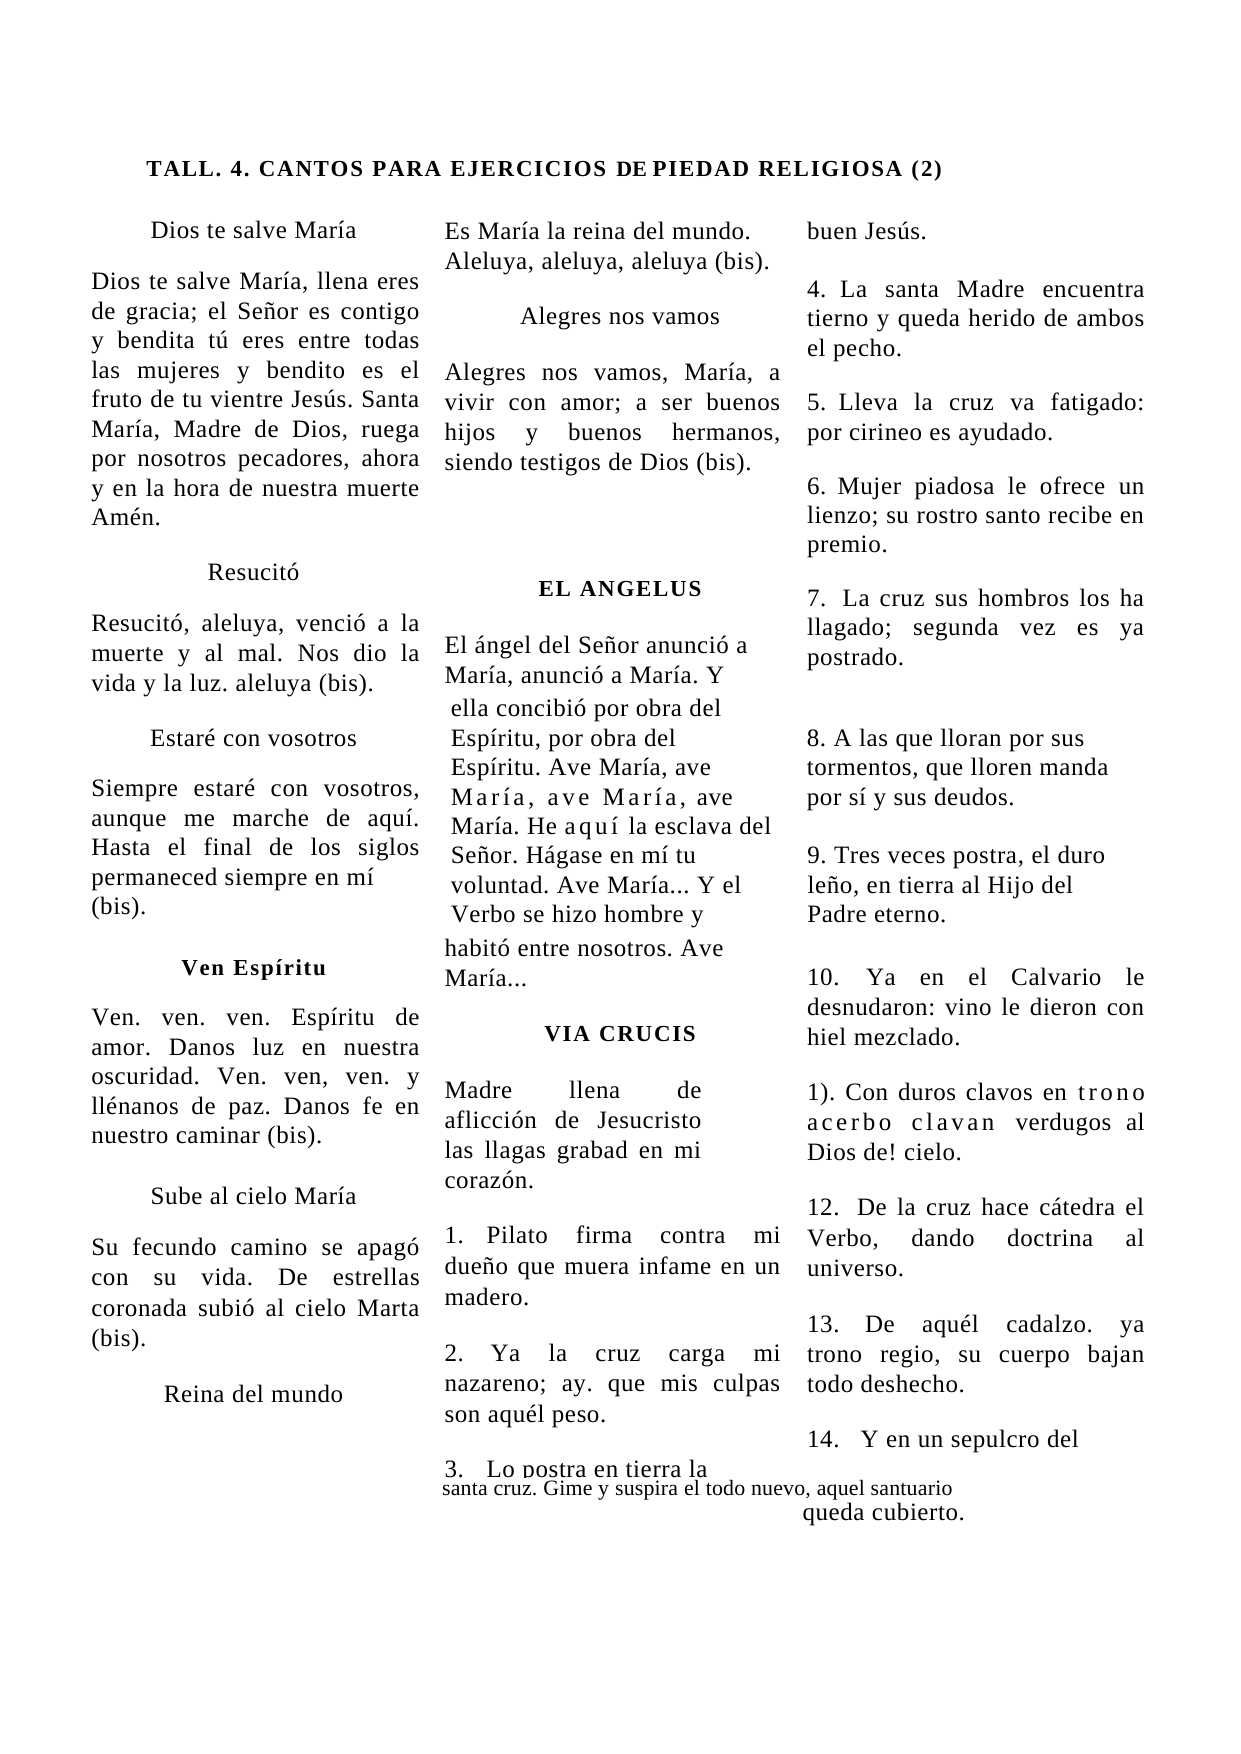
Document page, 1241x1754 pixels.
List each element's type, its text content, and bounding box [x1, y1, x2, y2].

text Siempre estaré con vosotros, aunque me marche de aquí. Hasta el final de los siglos permaneced siempre en mí [91, 773, 420, 891]
text Madre llena de aflicción de Jesucristo las llagas grabad en mi corazón. [444, 1074, 702, 1194]
text Ven. ven. ven. Espíritu de amor. Danos luz en nuestra oscuridad. Ven. ven, ven. y llénanos de paz. Danos fe en nuestro caminar (bis). [91, 1002, 420, 1149]
text queda cubierto. [802, 1501, 1144, 1526]
list De la cruz hace cátedra el Verbo, dando doctrina al universo. [807, 1191, 1145, 1283]
list Ya la cruz carga mi nazareno; ay. que mis culpas son aquél peso. [444, 1337, 781, 1428]
text Alegres nos vamos, María, a vivir con amor; a ser buenos hijos y buenos hermanos, siendo testigos de Dios (bis). [444, 357, 781, 477]
list Lleva la cruz va fatigado: por cirineo es ayudado. [807, 387, 1145, 446]
text Resucitó, aleluya, venció a la muerte y al mal. Nos dio la vida y la luz. aleluya (bis). [91, 607, 420, 697]
text Su fecundo camino se apagó con su vida. De estrellas coronada subió al cielo Marta (bis). [91, 1231, 420, 1353]
list Y en un sepulcro del [807, 1427, 1157, 1452]
text Verbo se hizo hombre y Padre eterno. [451, 899, 1145, 929]
text Señor. Hágase en mí tu 9. Tres veces postra, el duro [451, 840, 1145, 870]
text (bis). [91, 891, 426, 921]
text Espíritu. Ave María, ave tormentos, que lloren manda [451, 752, 1145, 781]
text María, ave María, ave por sí y sus deudos. [451, 781, 1145, 811]
list La cruz sus hombros los ha llagado; segunda vez es ya postrado. [807, 583, 1145, 671]
text santa cruz. Gime y suspira el todo nuevo, aquel santuario [442, 1478, 1144, 1499]
text voluntad. Ave María... Y el leño, en tierra al Hijo del [451, 870, 1145, 899]
text Dios te salve María, llena eres de gracia; el Señor es contigo y bendita tú eres entre todas las mujeres y bendito es el fruto de tu vientre Jesús. Santa María, Madre de Dios, ruega por nosotros pecadores, ahora y en la hora de nuestra muerte Amén. [91, 266, 420, 532]
list Lo postra en tierra la [444, 1458, 793, 1478]
list Ya en el Calvario le desnudaron: vino le dieron con hiel mezclado. [807, 962, 1145, 1052]
text ella concibió por obra del [451, 693, 1145, 722]
list De aquél cadalzo. ya trono regio, su cuerpo bajan todo deshecho. [807, 1308, 1145, 1398]
text Reina del mundo [83, 1382, 424, 1407]
list Pilato firma contra mi dueño que muera infame en un madero. [444, 1218, 781, 1311]
text habitó entre nosotros. Ave María... [444, 932, 781, 992]
text Es María la reina del mundo. Aleluya, aleluya, aleluya (bis). [444, 215, 781, 275]
text Sube al cielo María [83, 1184, 424, 1209]
text VIA CRUCIS [446, 1023, 793, 1046]
text buen Jesús. [807, 219, 1157, 244]
text Ven Espíritu [83, 957, 424, 980]
text Espíritu, por obra del 8. A las que lloran por sus [451, 722, 1145, 752]
list Mujer piadosa le ofrece un lienzo; su rostro santo recibe en premio. [807, 471, 1145, 558]
text Dios te salve María [83, 218, 424, 243]
text Alegres nos vamos [446, 304, 793, 329]
text EL ANGELUS [446, 578, 793, 601]
list La santa Madre encuentra tierno y queda herido de ambos el pecho. [807, 273, 1145, 362]
text TALL. 4. CANTOS PARA EJERCICIOS DE PIEDAD RELIGIOSA (2) [146, 158, 942, 181]
text Resucitó [83, 560, 424, 585]
text El ángel del Señor anunció a María, anunció a María. Y [444, 629, 781, 689]
text Estaré con vosotros [83, 726, 424, 751]
text 1). Con duros clavos en trono acerbo clavan verdugos al Dios de! cielo. [807, 1077, 1145, 1167]
text María. He aquí la esclava del [451, 811, 1145, 840]
